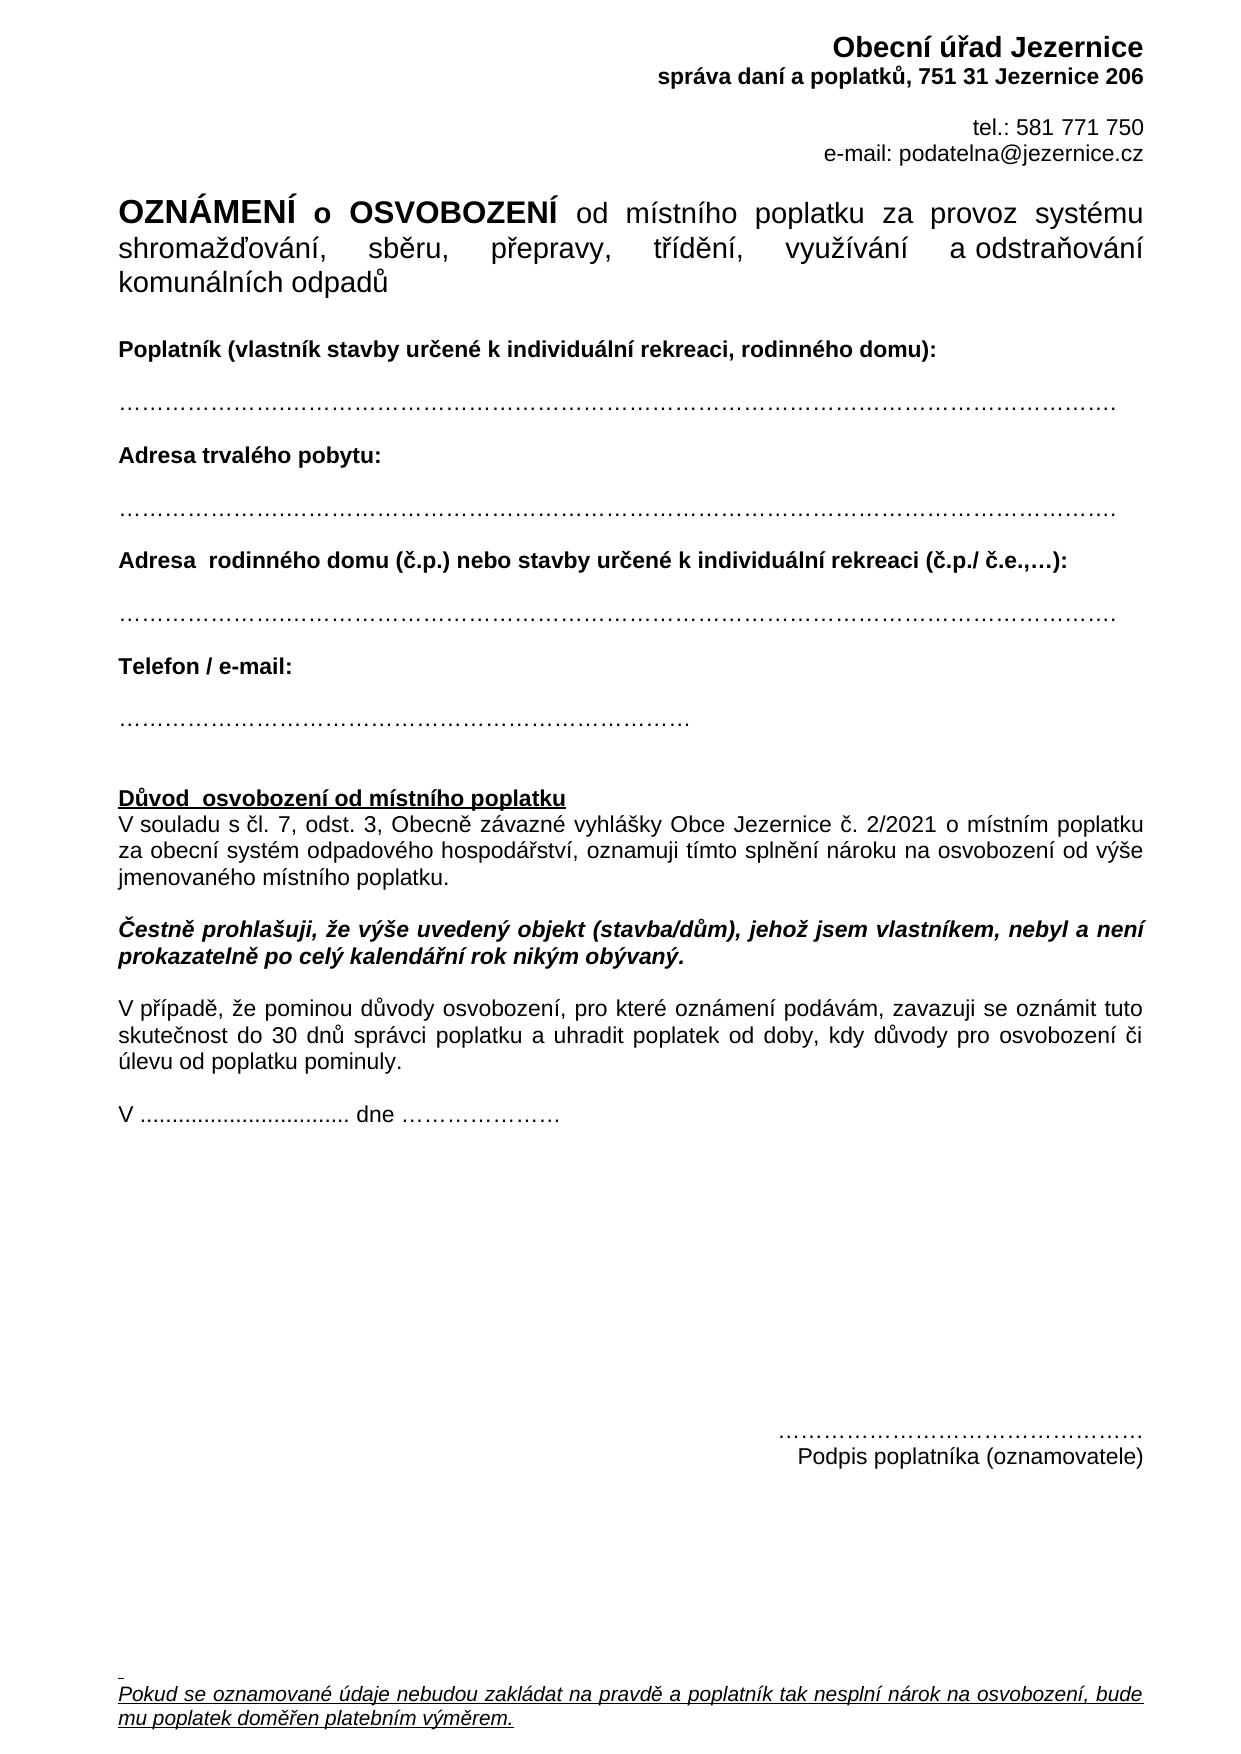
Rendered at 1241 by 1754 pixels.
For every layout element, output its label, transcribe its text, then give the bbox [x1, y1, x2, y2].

text ………………………………………… [118, 1417, 1144, 1443]
text Důvod osvobození od místního poplatku [118, 784, 1144, 811]
text Adresa rodinného domu (č.p.) nebo stavby určené k individuální rekreaci (č.p./ č.e.,…): [118, 547, 1144, 574]
text Telefon / e-mail: [118, 653, 1144, 679]
text Čestně prohlašuji, že výše uvedený objekt (stavba/dům), jehož jsem vlastníkem, nebyl a není prokazatelně po celý kalendářní rok nikým obývaný. [118, 916, 1144, 969]
text ………………….………………………………………………………………………………………………. [118, 600, 1144, 626]
text V souladu s čl. 7, odst. 3, Obecně závazné vyhlášky Obce Jezernice č. 2/2021 o místním poplatku za obecní systém odpadového hospodářství, oznamuji tímto splnění nároku na osvobození od výše jmenovaného místního poplatku. [118, 811, 1144, 890]
text OZNÁMENÍ o OSVOBOZENÍ od místního poplatku za provoz systému shromažďování, sběru, přepravy, třídění, využívání a odstraňování komunálních odpadů [118, 193, 1144, 298]
text V případě, že pominou důvody osvobození, pro které oznámení podávám, zavazuji se oznámit tuto skutečnost do 30 dnů správci poplatku a uhradit poplatek od doby, kdy důvody pro osvobození či úlevu od poplatku pominuly. [118, 995, 1144, 1074]
text Podpis poplatníka (oznamovatele) [118, 1443, 1144, 1470]
text V ................................. dne ………………… [118, 1101, 1144, 1127]
text ………………….………………………………………………………………………………………………. [118, 389, 1144, 416]
text Poplatník (vlastník stavby určené k individuální rekreaci, rodinného domu): [118, 336, 1144, 363]
text ………………………………………………………………… [118, 705, 1144, 732]
text ………………….………………………………………………………………………………………………. [118, 494, 1144, 521]
text Adresa trvalého pobytu: [118, 442, 1144, 468]
